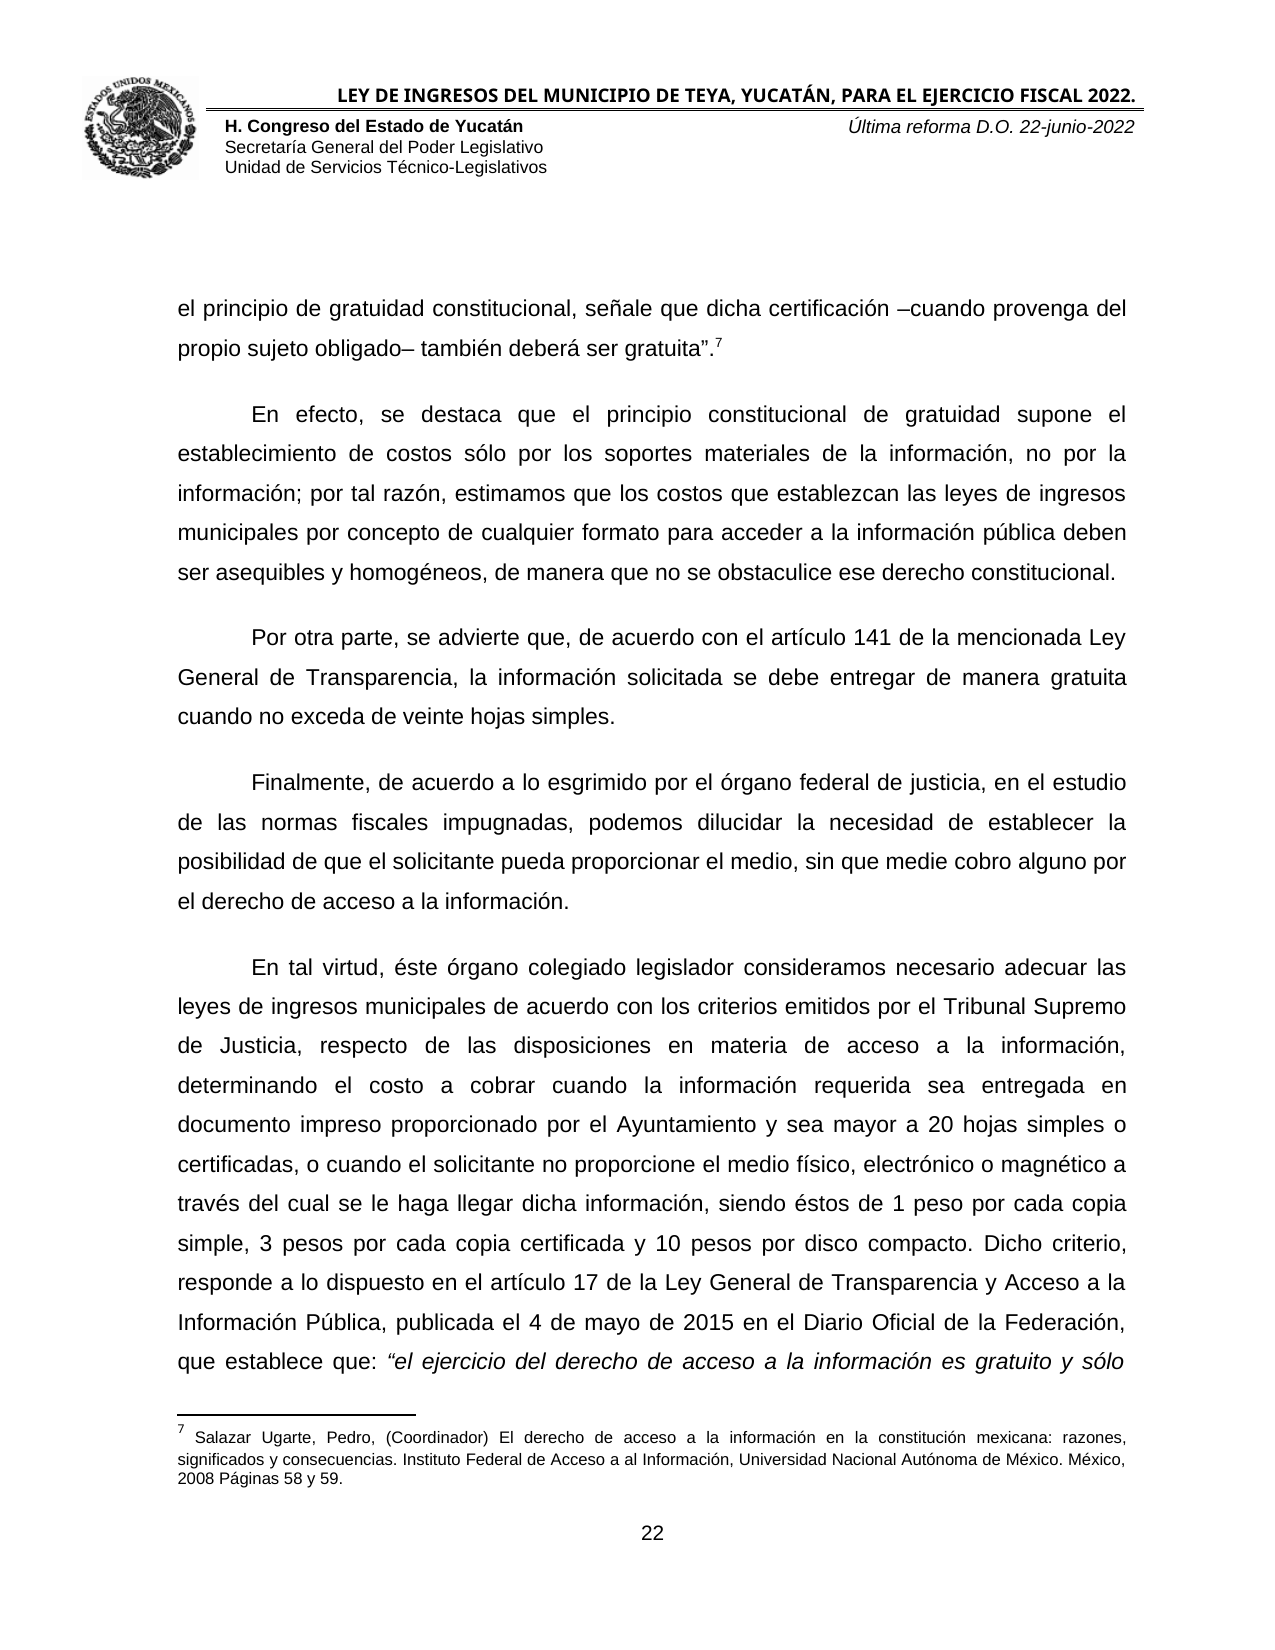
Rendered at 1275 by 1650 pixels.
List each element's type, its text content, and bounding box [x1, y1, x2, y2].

text En efecto, se destaca que el principio constitucional de gratuidad supone el establecimiento de costos sólo por los soportes materiales de la información, no por la información; por tal razón, estimamos que los costos que establezcan las leyes de ingresos municipales por concepto de cualquier formato para acceder a la información pública deben ser asequibles y homogéneos, de manera que no se obstaculice ese derecho constitucional. [177, 401, 1127, 585]
text Finalmente, de acuerdo a lo esgrimido por el órgano federal de justicia, en el estudio de las normas fiscales impugnadas, podemos dilucidar la necesidad de establecer la posibilidad de que el solicitante pueda proporcionar el medio, sin que medie cobro alguno por el derecho de acceso a la información. [177, 769, 1127, 914]
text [177, 295, 1127, 361]
text Por otra parte, se advierte que, de acuerdo con el artículo 141 de la mencionada Ley General de Transparencia, la información solicitada se debe entregar de manera gratuita cuando no exceda de veinte hojas simples. [177, 624, 1127, 730]
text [177, 953, 1127, 1374]
